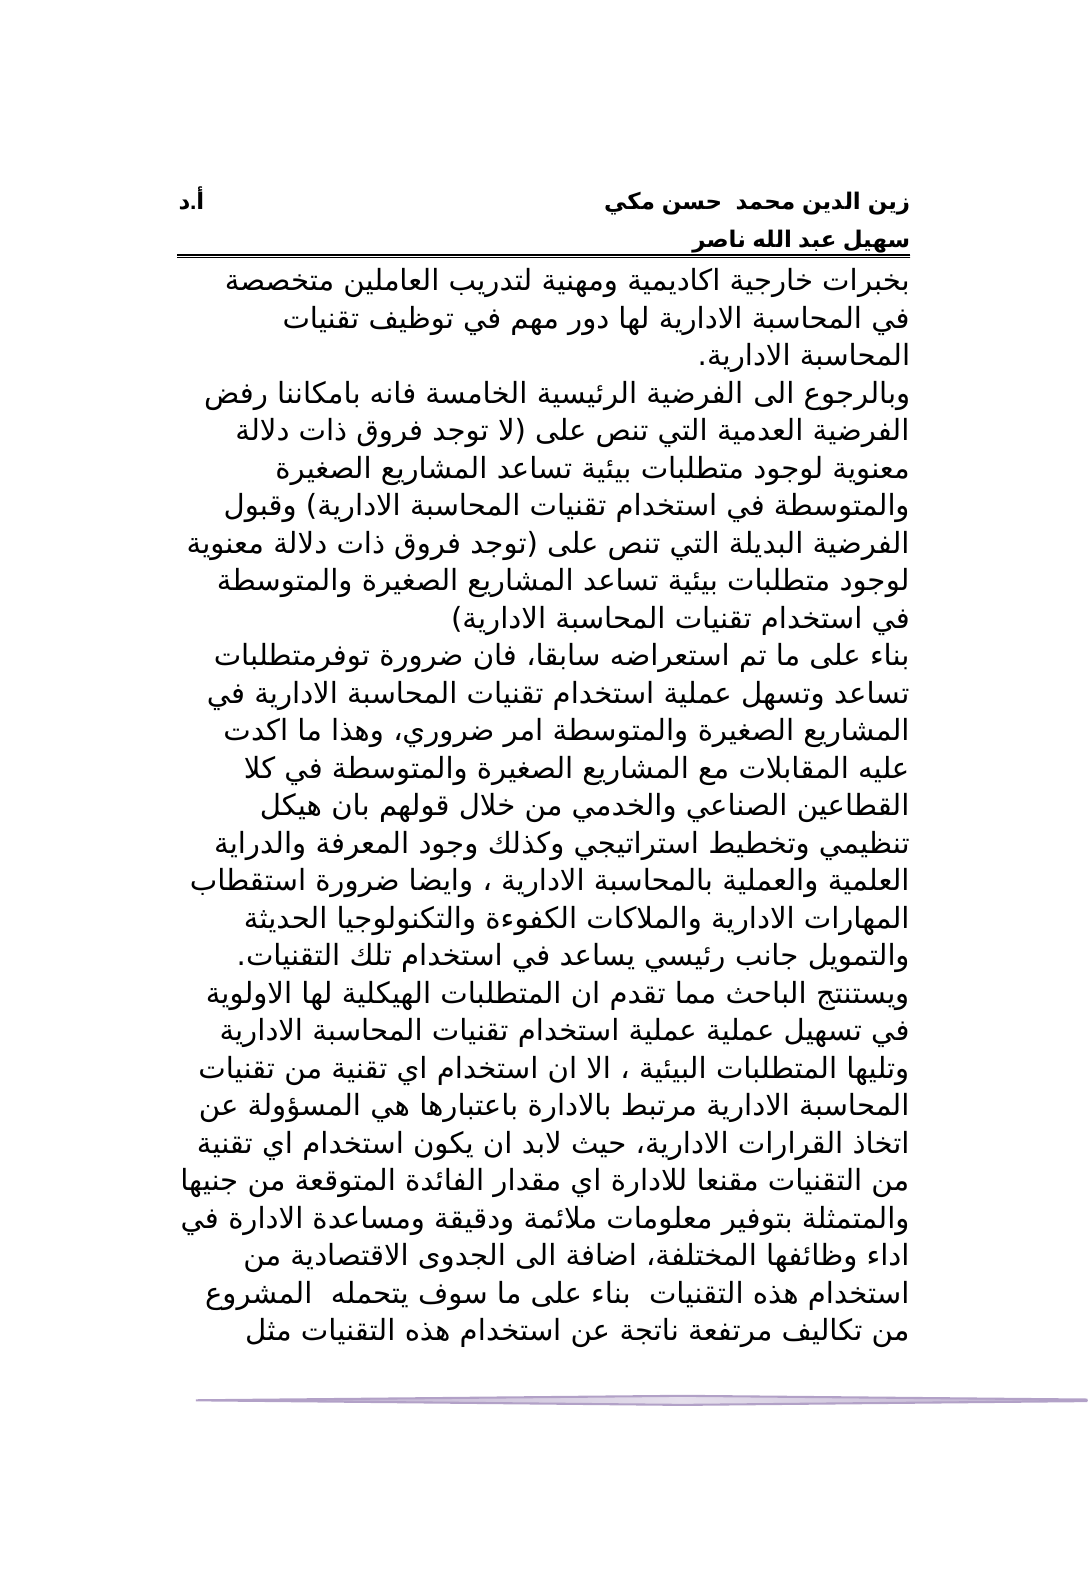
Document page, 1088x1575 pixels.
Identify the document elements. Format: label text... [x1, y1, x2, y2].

text بناء على ما تم استعراضه سابقا، فان ضرورة توفرمتطلبات تساعد وتسهل عملية استخدام تقنيات المحاسبة الادارية في المشاريع الصغيرة والمتوسطة امر ضروري، وهذا ما اكدت عليه المقابلات مع المشاريع الصغيرة والمتوسطة في كلا القطاعين الصناعي والخدمي من خلال قولهم بان هيكل تنظيمي وتخطيط استراتيجي وكذلك وجود المعرفة والدراية العلمية والعملية بالمحاسبة الادارية ، وايضا ضرورة استقطاب المهارات الادارية والملاكات الكفوءة والتكنولوجيا الحديثة والتمويل جانب رئيسي يساعد في استخدام تلك التقنيات. [177, 635, 910, 973]
text وبالرجوع الى الفرضية الرئيسية الخامسة فانه بامكاننا رفض الفرضية العدمية التي تنص على (لا توجد فروق ذات دلالة معنوية لوجود متطلبات بيئية تساعد المشاريع الصغيرة والمتوسطة في استخدام تقنيات المحاسبة الادارية) وقبول الفرضية البديلة التي تنص على (توجد فروق ذات دلالة معنوية لوجود متطلبات بيئية تساعد المشاريع الصغيرة والمتوسطة في استخدام تقنيات المحاسبة الادارية) [177, 373, 910, 635]
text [177, 973, 910, 1348]
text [177, 260, 910, 373]
